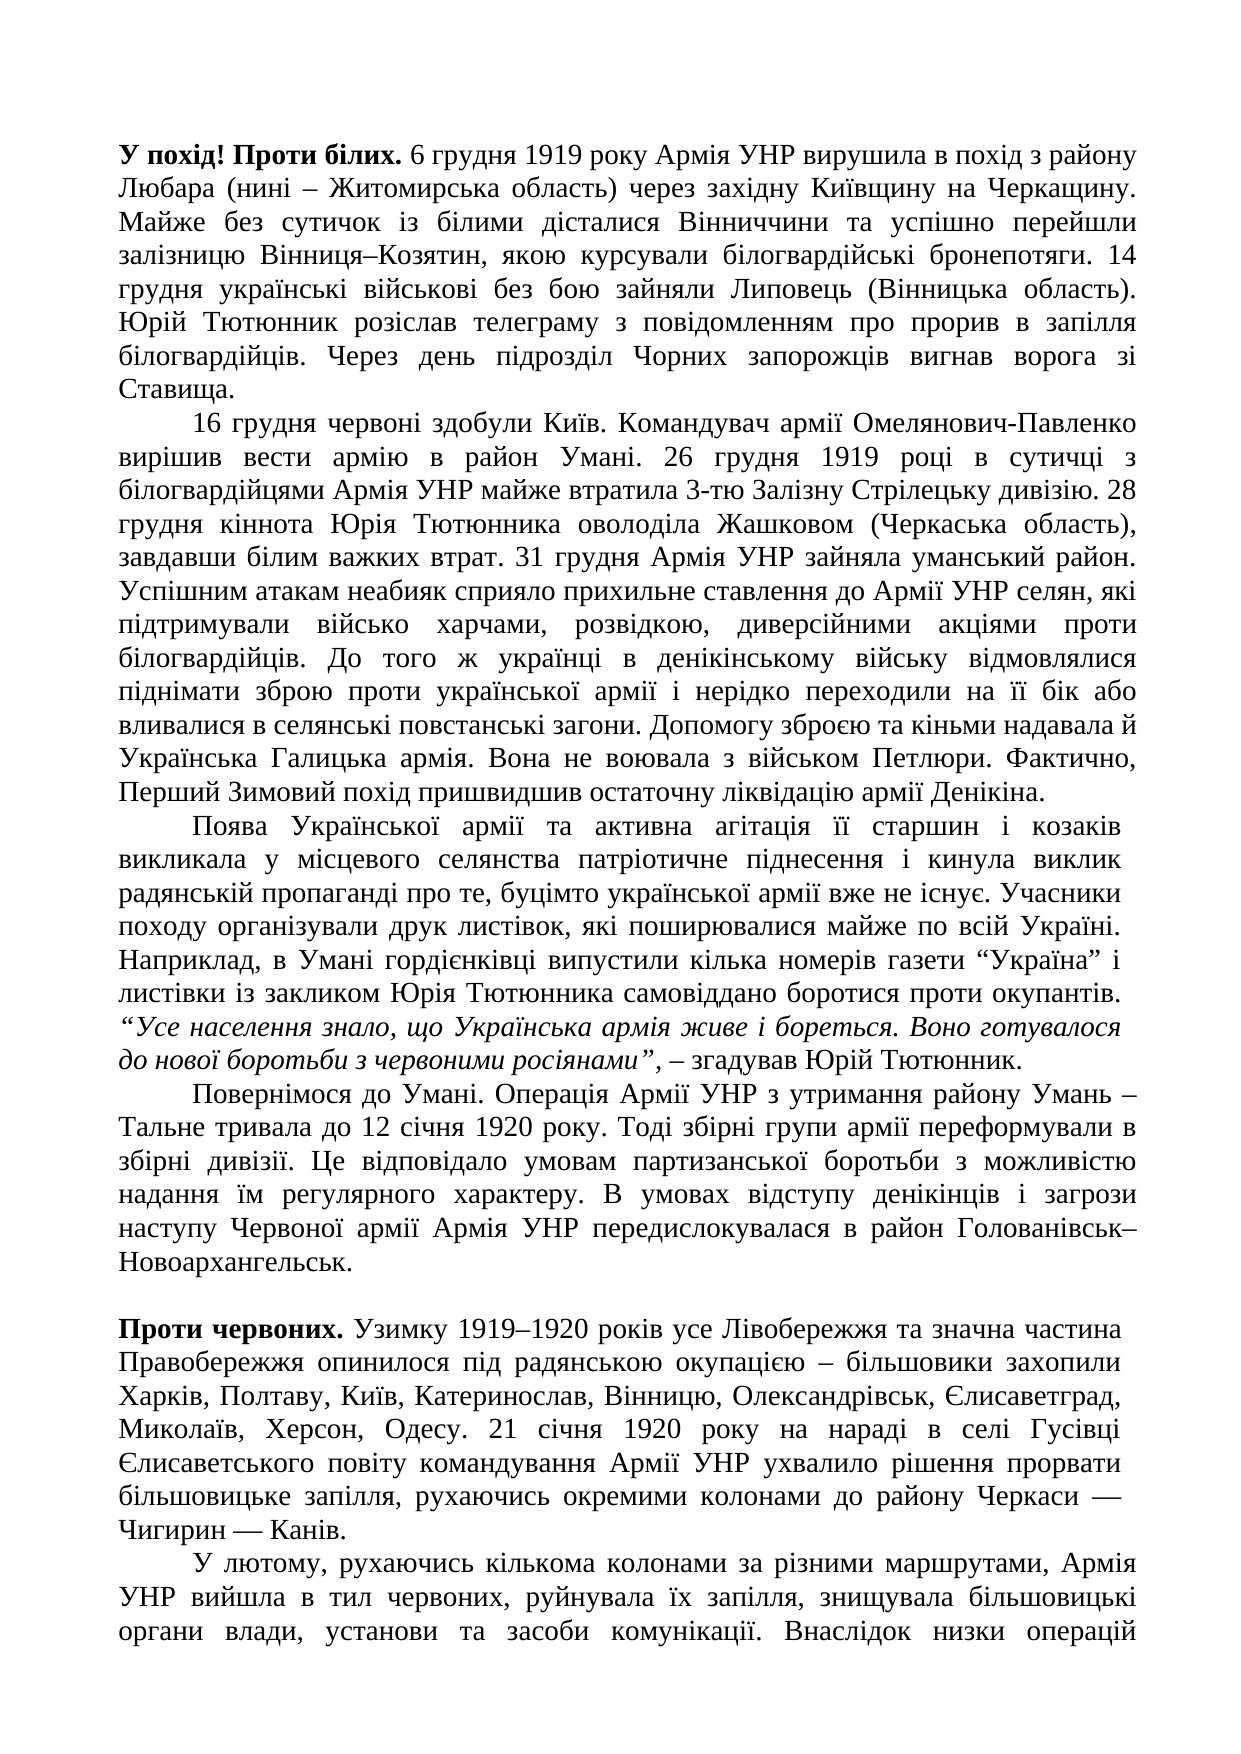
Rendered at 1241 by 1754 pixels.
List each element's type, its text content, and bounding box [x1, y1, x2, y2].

text У похід! Проти білих. 6 грудня 1919 року Армія УНР вирушила в похід з району Любара (нині – Житомирська область) через західну Київщину на Черкащину. Майже без сутичок із білими дісталися Вінниччини та успішно перейшли залізницю Вінниця–Козятин, якою курсували білогвардійські бронепотяги. 14 грудня українські військові без бою зайняли Липовець (Вінницька область). Юрій Тютюнник розіслав телеграму з повідомленням про прорив в запілля білогвардійців. Через день підрозділ Чорних запорожців вигнав ворога зі Ставища. [118, 137, 1138, 405]
text Проти червоних. Узимку 1919–1920 років усе Лівобережжя та значна частина Правобережжя опинилося під радянською окупацією – більшовики захопили Харків, Полтаву, Київ, Катеринослав, Вінницю, Олександрівськ, Єлисаветград, Миколаїв, Херсон, Одесу. 21 січня 1920 року на нараді в селі Гусівці Єлисаветського повіту командування Армії УНР ухвалило рішення прорвати більшовицьке запілля, рухаючись окремими колонами до району Черкаси — Чигирин — Канів. [118, 1311, 1122, 1546]
text 16 грудня червоні здобули Київ. Командувач армії Омелянович-Павленко вирішив вести армію в район Умані. 26 грудня 1919 році в сутичці з білогвардійцями Армія УНР майже втратила 3-тю Залізну Стрілецьку дивізію. 28 грудня кіннота Юрія Тютюнника оволоділа Жашковом (Черкаська область), завдавши білим важких втрат. 31 грудня Армія УНР зайняла уманський район. Успішним атакам неабияк сприяло прихильне ставлення до Армії УНР селян, які підтримували військо харчами, розвідкою, диверсійними акціями проти білогвардійців. До того ж українці в денікінському війську відмовлялися піднімати зброю проти української армії і нерідко переходили на її бік або вливалися в селянські повстанські загони. Допомогу зброєю та кіньми надавала й Українська Галицька армія. Вона не воювала з військом Петлюри. Фактично, Перший Зимовий похід пришвидшив остаточну ліквідацію армії Денікіна. [118, 405, 1138, 808]
text Поява Української армії та активна агітація її старшин і козаків викликала у місцевого селянства патріотичне піднесення і кинула виклик радянській пропаганді про те, буцімто української армії вже не існує. Учасники походу організували друк листівок, які поширювалися майже по всій Україні. Наприклад, в Умані гордієнківці випустили кілька номерів газети “Україна” і листівки із закликом Юрія Тютюнника самовіддано боротися проти окупантів. “Усе населення знало, що Українська армія живе і бореться. Воно готувалося до нової боротьби з червоними росіянами”, – згадував Юрій Тютюнник. [118, 808, 1122, 1076]
text Повернімося до Умані. Операція Армії УНР з утримання району Умань – Тальне тривала до 12 січня 1920 року. Тоді збірні групи армії переформували в збірні дивізії. Це відповідало умовам партизанської боротьби з можливістю надання їм регулярного характеру. В умовах відступу денікінців і загрози наступу Червоної армії Армія УНР передислокувалася в район Голованівськ–Новоархангельськ. [118, 1076, 1138, 1277]
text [118, 1546, 1138, 1646]
